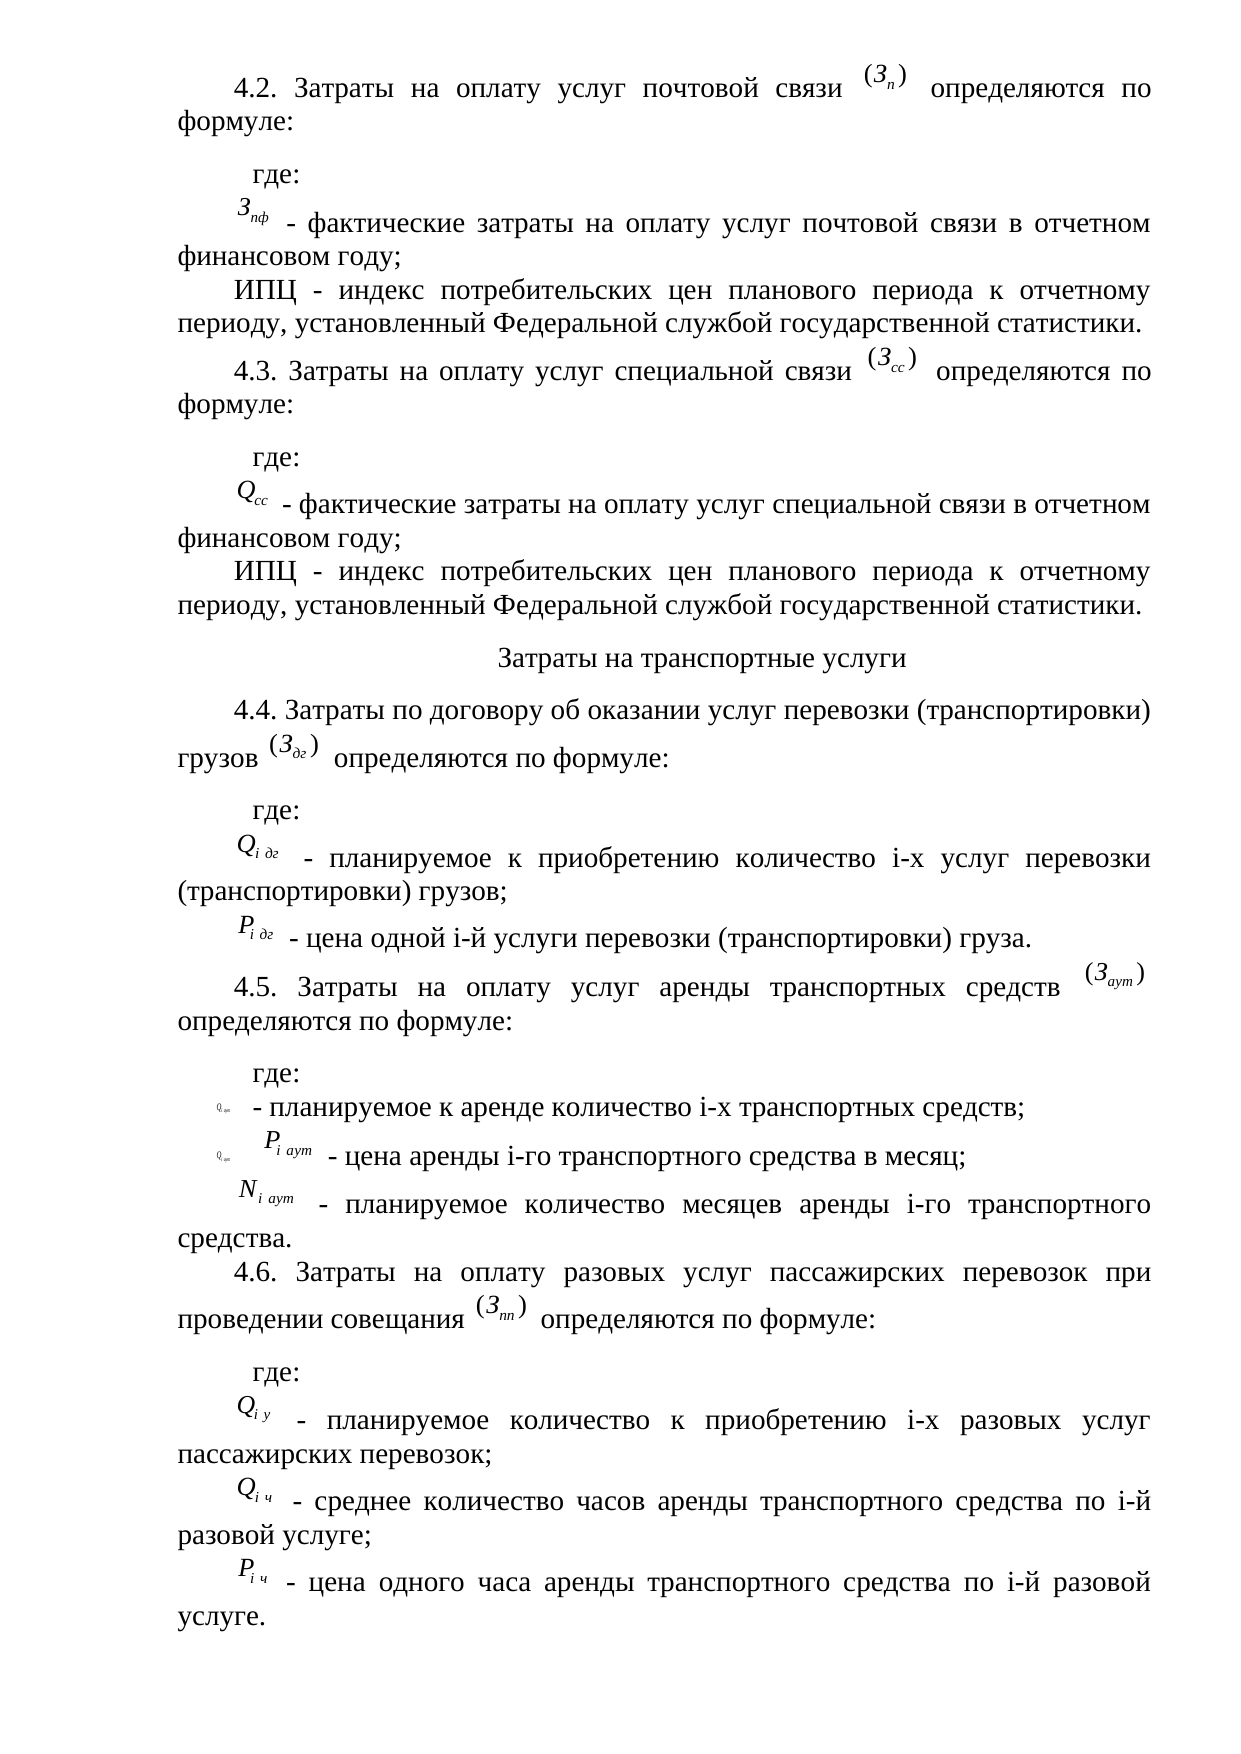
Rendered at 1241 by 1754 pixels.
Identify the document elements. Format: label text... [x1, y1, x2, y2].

text - цена одного часа аренды транспортного средства по i-й разовой услуге. [177, 1550, 1152, 1631]
text ИПЦ - индекс потребительских цен планового периода к отчетному периоду, установленный Федеральной службой государственной статистики. [177, 272, 1152, 339]
text Затраты на транспортные услуги [177, 640, 1152, 673]
text - среднее количество часов аренды транспортного средства по i-й разовой услуге; [177, 1469, 1152, 1550]
text - планируемое к приобретению количество i-х услуг перевозки (транспортировки) грузов; [177, 826, 1152, 907]
text где: [177, 439, 1152, 473]
text 4.4. Затраты по договору об оказании услуг перевозки (транспортировки) грузов определяются по формуле: [177, 692, 1152, 773]
text где: [177, 792, 1152, 826]
text - планируемое количество месяцев аренды i-го транспортного средства. [177, 1171, 1152, 1254]
text - цена одной i-й услуги перевозки (транспортировки) груза. [177, 907, 1152, 954]
text - планируемое количество к приобретению i-х разовых услуг пассажирских перевозок; [177, 1387, 1152, 1469]
text - фактические затраты на оплату услуг специальной связи в отчетном финансовом году; [177, 473, 1152, 553]
text где: [177, 1354, 1152, 1387]
text где: [177, 1056, 1152, 1089]
list - цена аренды i-го транспортного средства в месяц; [215, 1123, 1152, 1171]
text где: [177, 156, 1152, 190]
text 4.6. Затраты на оплату разовых услуг пассажирских перевозок при проведении совещания определяются по формуле: [177, 1254, 1152, 1334]
text 4.2. Затраты на оплату услуг почтовой связи определяются по формуле: [177, 56, 1152, 137]
text - фактические затраты на оплату услуг почтовой связи в отчетном финансовом году; [177, 190, 1152, 272]
text ИПЦ - индекс потребительских цен планового периода к отчетному периоду, установленный Федеральной службой государственной статистики. [177, 553, 1152, 621]
text 4.3. Затраты на оплату услуг специальной связи определяются по формуле: [177, 339, 1152, 420]
text 4.5. Затраты на оплату услуг аренды транспортных средств определяются по формуле: [177, 954, 1152, 1036]
list - планируемое к аренде количество i-х транспортных средств; [215, 1089, 1152, 1123]
